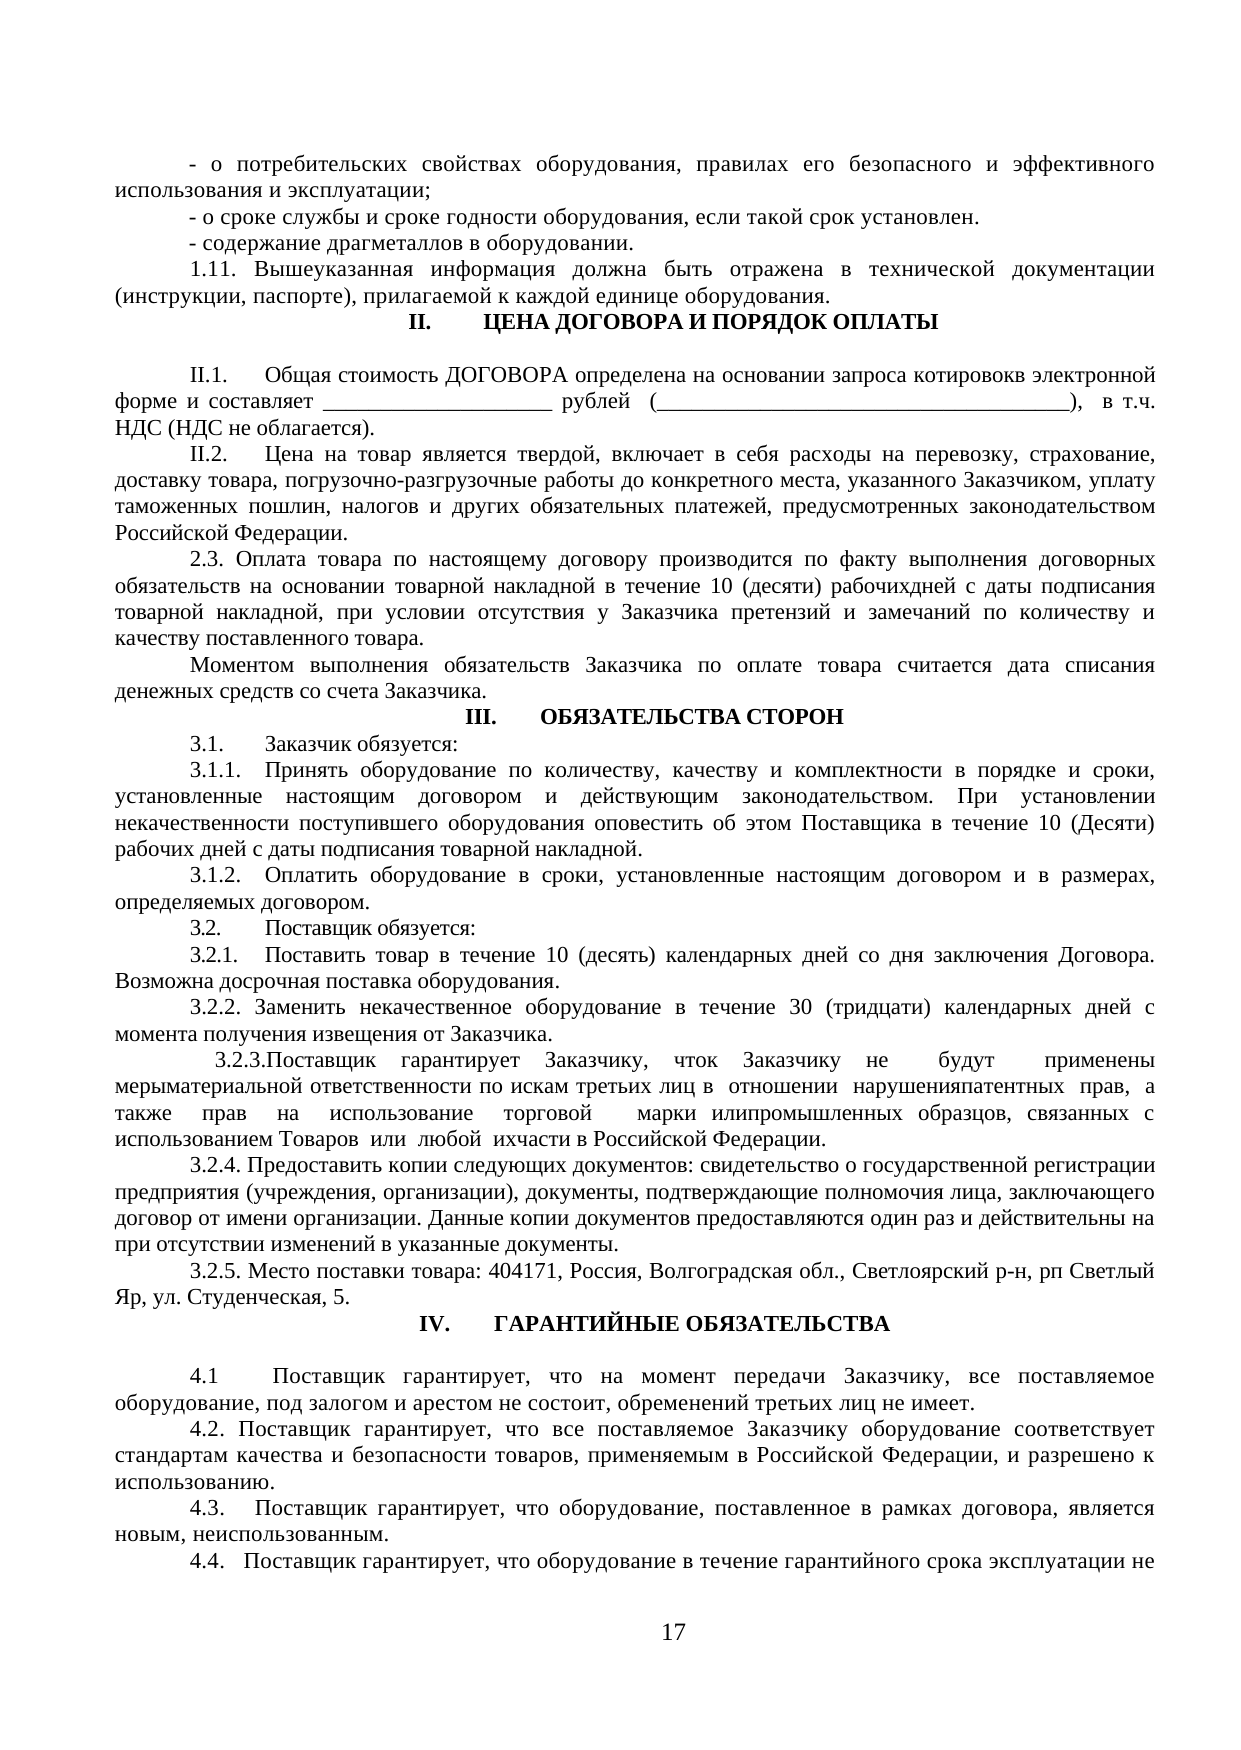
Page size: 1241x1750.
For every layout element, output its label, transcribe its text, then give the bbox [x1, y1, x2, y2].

list Общая стоимость ДОГОВОРА определена на основании запроса котировокв электронной форме и составляет ____________________ рублей (____________________________________), в т.ч. НДС (НДС не облагается). [114, 361, 1157, 440]
text 3.2.2. Заменить некачественное оборудование в течение 30 (тридцати) календарных дней с момента получения извещения от Заказчика. [114, 993, 1157, 1046]
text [114, 1547, 1157, 1573]
text 3.2.4. Предоставить копии следующих документов: свидетельство о государственной регистрации предприятия (учреждения, организации), документы, подтверждающие полномочия лица, заключающего договор от имени организации. Данные копии документов предоставляются один раз и действительны на при отсутствии изменений в указанные документы. [114, 1151, 1157, 1257]
text - о потребительских свойствах оборудования, правилах его безопасного и эффективного использования и эксплуатации; [114, 150, 1157, 203]
text 3.1.2. Оплатить оборудование в сроки, установленные настоящим договором и в размерах, определяемых договором. [114, 862, 1157, 914]
list ГАРАНТИЙНЫЕ ОБЯЗАТЕЛЬСТВА [152, 1309, 1157, 1336]
text 4.1 Поставщик гарантирует, что на момент передачи Заказчику, все поставляемое оборудование, под залогом и арестом не состоит, обременений третьих лиц не имеет. [114, 1362, 1157, 1415]
text 3.2. Поставщик обязуется: [114, 914, 1157, 941]
text 3.1. Заказчик обязуется: [114, 730, 1157, 756]
text 1.11. Вышеуказанная информация должна быть отражена в технической документации (инструкции, паспорте), прилагаемой к каждой единице оборудования. [114, 255, 1157, 308]
text 4.3. Поставщик гарантирует, что оборудование, поставленное в рамках договора, является новым, неиспользованным. [114, 1494, 1157, 1547]
text 3.2.1. Поставить товар в течение 10 (десять) календарных дней со дня заключения Договора. Возможна досрочная поставка оборудования. [114, 941, 1157, 993]
text - о сроке службы и сроке годности оборудования, если такой срок установлен. [114, 203, 1157, 229]
text 3.2.5. Место поставки товара: 404171, Россия, Волгоградская обл., Светлоярский р-н, рп Светлый Яр, ул. Студенческая, 5. [114, 1257, 1157, 1309]
list ЦЕНА ДОГОВОРА И ПОРЯДОК ОПЛАТЫ [114, 308, 1157, 334]
text 3.2.3.Поставщик гарантирует Заказчику, чток Заказчику не будут применены мерыматериальной ответственности по искам третьих лиц в отношении нарушенияпатентных прав, а также прав на использование торговой марки илипромышленных образцов, связанных с использованием Товаров или любой ихчасти в Российской Федерации. [114, 1046, 1157, 1151]
text 4.2. Поставщик гарантирует, что все поставляемое Заказчику оборудование соответствует стандартам качества и безопасности товаров, применяемым в Российской Федерации, и разрешено к использованию. [114, 1415, 1157, 1494]
list ОБЯЗАТЕЛЬСТВА СТОРОН [152, 703, 1157, 730]
list Цена на товар является твердой, включает в себя расходы на перевозку, страхование, доставку товара, погрузочно-разгрузочные работы до конкретного места, указанного Заказчиком, уплату таможенных пошлин, налогов и других обязательных платежей, предусмотренных законодательством Российской Федерации. [114, 440, 1157, 545]
text 2.3. Оплата товара по настоящему договору производится по факту выполнения договорных обязательств на основании товарной накладной в течение 10 (десяти) рабочихдней с даты подписания товарной накладной, при условии отсутствия у Заказчика претензий и замечаний по количеству и качеству поставленного товара. [114, 545, 1157, 651]
text - содержание драгметаллов в оборудовании. [114, 229, 1157, 255]
text 3.1.1. Принять оборудование по количеству, качеству и комплектности в порядке и сроки, установленные настоящим договором и действующим законодательством. При установлении некачественности поступившего оборудования оповестить об этом Поставщика в течение 10 (Десяти) рабочих дней с даты подписания товарной накладной. [114, 756, 1157, 862]
text Моментом выполнения обязательств Заказчика по оплате товара считается дата списания денежных средств со счета Заказчика. [114, 651, 1157, 703]
